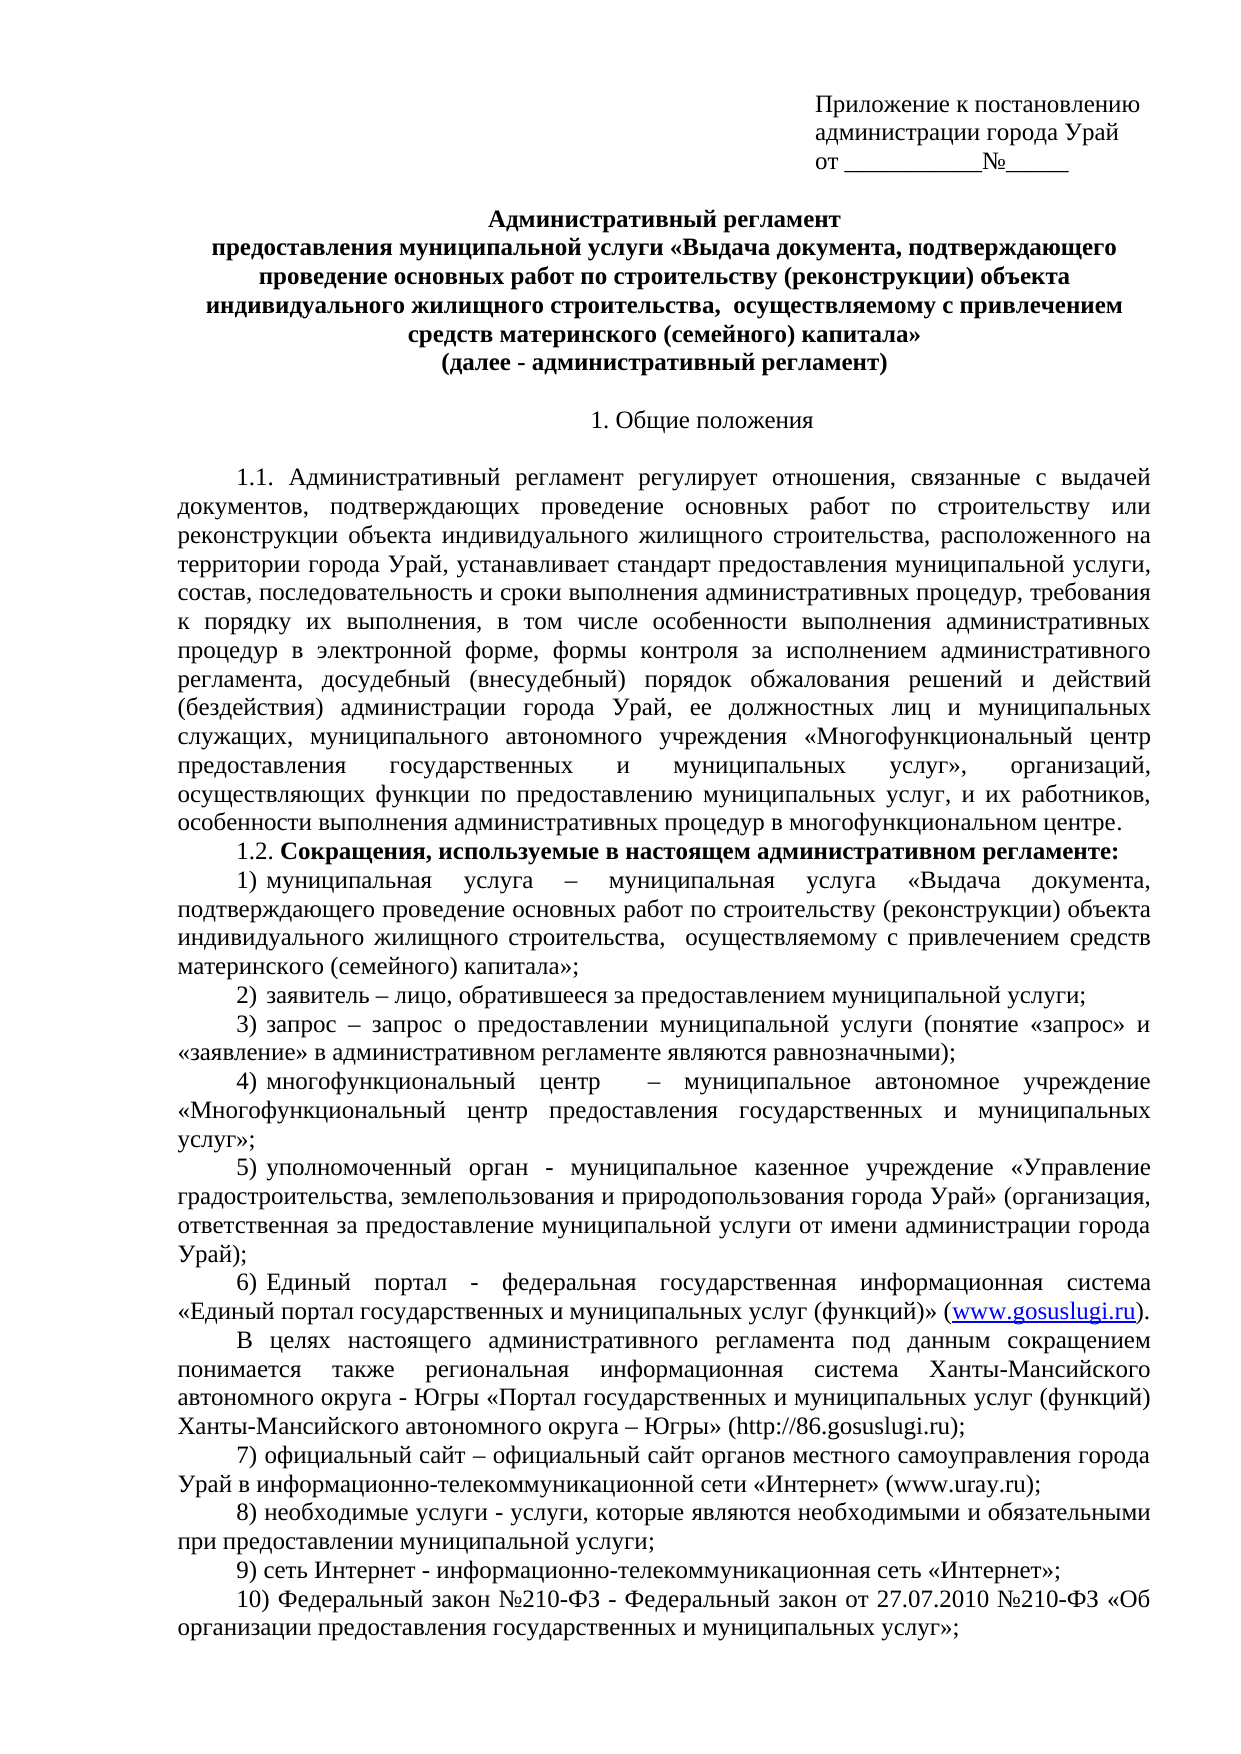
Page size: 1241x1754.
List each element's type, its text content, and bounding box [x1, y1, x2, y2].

list Единый портал - федеральная государственная информационная система «Единый портал государственных и муниципальных услуг (функций)» (www.gosuslugi.ru). [177, 1267, 1152, 1325]
text 7) официальный сайт – официальный сайт органов местного самоуправления города Урай в информационно-телекоммуникационной сети «Интернет» (www.uray.ru); [177, 1440, 1152, 1497]
list 10) Федеральный закон №210-ФЗ - Федеральный закон от 27.07.2010 №210-ФЗ «Об организации предоставления государственных и муниципальных услуг»; [177, 1584, 1152, 1641]
list запрос – запрос о предоставлении муниципальной услуги (понятие «запрос» и «заявление» в административном регламенте являются равнозначными); [177, 1009, 1152, 1066]
text 1.2. Сокращения, используемые в настоящем административном регламенте: [177, 836, 1152, 865]
list 9) сеть Интернет - информационно-телекоммуникационная сеть «Интернет»; [177, 1555, 1152, 1584]
text В целях настоящего административного регламента под данным сокращением понимается также региональная информационная система Ханты-Мансийского автономного округа - Югры «Портал государственных и муниципальных услуг (функций) Ханты-Мансийского автономного округа – Югры» (http://86.gosuslugi.ru); [177, 1325, 1152, 1440]
list заявитель – лицо, обратившееся за предоставлением муниципальной услуги; [177, 980, 1152, 1009]
text Приложение к постановлению администрации города Урай [815, 89, 1152, 146]
text 1.1. Административный регламент регулирует отношения, связанные с выдачей документов, подтверждающих проведение основных работ по строительству или реконструкции объекта индивидуального жилищного строительства, расположенного на территории города Урай, устанавливает стандарт предоставления муниципальной услуги, состав, последовательность и сроки выполнения административных процедур, требования к порядку их выполнения, в том числе особенности выполнения административных процедур в электронной форме, формы контроля за исполнением административного регламента, досудебный (внесудебный) порядок обжалования решений и действий (бездействия) администрации города Урай, ее должностных лиц и муниципальных служащих, муниципального автономного учреждения «Многофункциональный центр предоставления государственных и муниципальных услуг», организаций, осуществляющих функции по предоставлению муниципальных услуг, и их работников, особенности выполнения административных процедур в многофункциональном центре. [177, 462, 1152, 836]
list 8) необходимые услуги - услуги, которые являются необходимыми и обязательными при предоставлении муниципальной услуги; [177, 1497, 1152, 1555]
title Административный регламент [177, 204, 1152, 232]
title предоставления муниципальной услуги «Выдача документа, подтверждающего проведение основных работ по строительству (реконструкции) объекта индивидуального жилищного строительства, осуществляемому с привлечением средств материнского (семейного) капитала» [177, 232, 1152, 347]
text 1. Общие положения [252, 405, 1152, 434]
title (далее - административный регламент) [177, 347, 1152, 376]
list уполномоченный орган - муниципальное казенное учреждение «Управление градостроительства, землепользования и природопользования города Урай» (организация, ответственная за предоставление муниципальной услуги от имени администрации города Урай); [177, 1152, 1152, 1267]
text от ___________№_____ [815, 146, 1152, 175]
list многофункциональный центр – муниципальное автономное учреждение «Многофункциональный центр предоставления государственных и муниципальных услуг»; [177, 1066, 1152, 1152]
list муниципальная услуга – муниципальная услуга «Выдача документа, подтверждающего проведение основных работ по строительству (реконструкции) объекта индивидуального жилищного строительства, осуществляемому с привлечением средств материнского (семейного) капитала»; [177, 865, 1152, 980]
